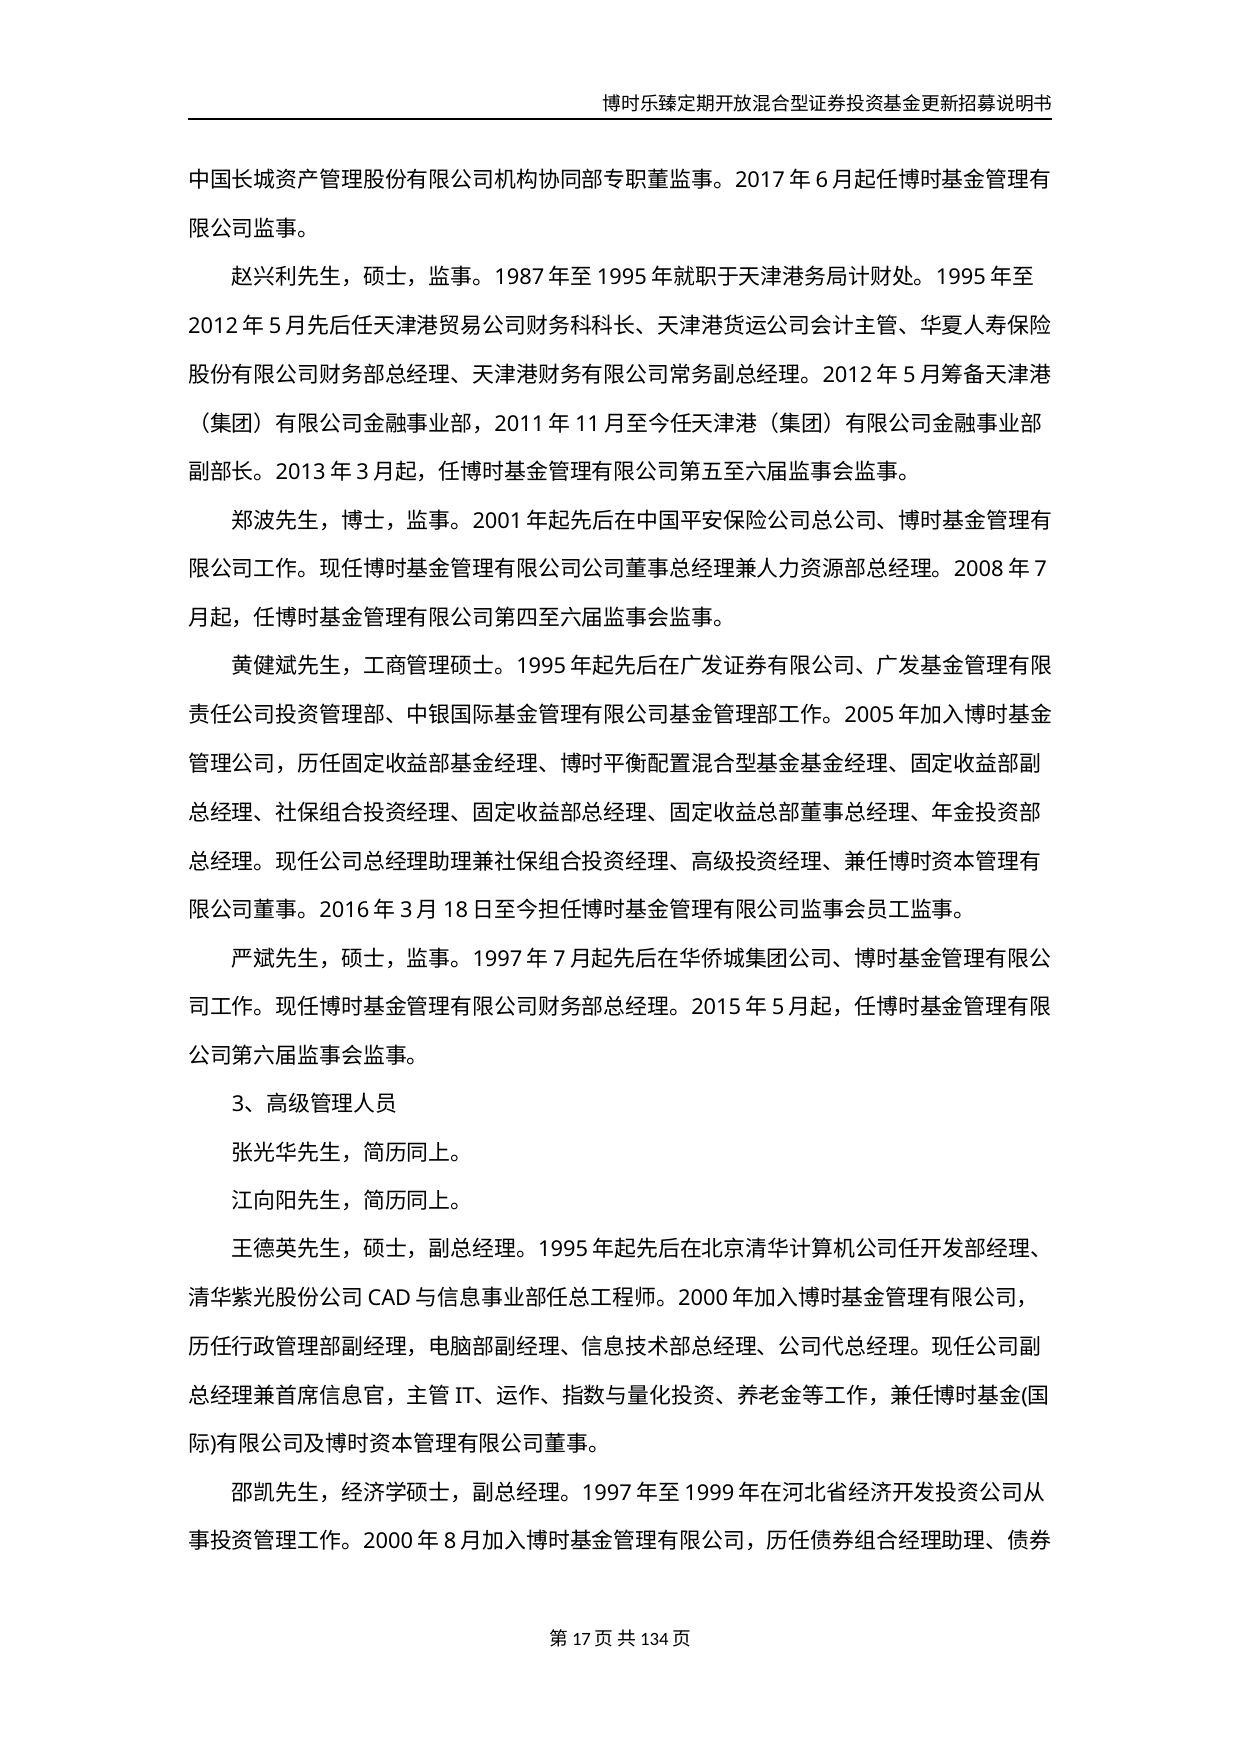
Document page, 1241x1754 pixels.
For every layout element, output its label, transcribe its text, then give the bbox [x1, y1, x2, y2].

text 赵兴利先生，硕士，监事。1987年至1995年就职于天津港务局计财处。1995年至2012年5月先后任天津港贸易公司财务科科长、天津港货运公司会计主管、华夏人寿保险股份有限公司财务部总经理、天津港财务有限公司常务副总经理。2012年5月筹备天津港（集团）有限公司金融事业部，2011年11月至今任天津港（集团）有限公司金融事业部副部长。2013年3月起，任博时基金管理有限公司第五至六届监事会监事。 [188, 259, 1052, 487]
text 王德英先生，硕士，副总经理。1995年起先后在北京清华计算机公司任开发部经理、清华紫光股份公司CAD与信息事业部任总工程师。2000年加入博时基金管理有限公司，历任行政管理部副经理，电脑部副经理、信息技术部总经理、公司代总经理。现任公司副总经理兼首席信息官，主管IT、运作、指数与量化投资、养老金等工作，兼任博时基金(国际)有限公司及博时资本管理有限公司董事。 [188, 1231, 1052, 1459]
text 张光华先生，简历同上。 [188, 1134, 1052, 1167]
text 江向阳先生，简历同上。 [188, 1183, 1052, 1215]
text 黄健斌先生，工商管理硕士。1995年起先后在广发证券有限公司、广发基金管理有限责任公司投资管理部、中银国际基金管理有限公司基金管理部工作。2005年加入博时基金管理公司，历任固定收益部基金经理、博时平衡配置混合型基金基金经理、固定收益部副总经理、社保组合投资经理、固定收益部总经理、固定收益总部董事总经理、年金投资部总经理。现任公司总经理助理兼社保组合投资经理、高级投资经理、兼任博时资本管理有限公司董事。2016年3月18日至今担任博时基金管理有限公司监事会员工监事。 [188, 648, 1052, 924]
text 严斌先生，硕士，监事。1997年7月起先后在华侨城集团公司、博时基金管理有限公司工作。现任博时基金管理有限公司财务部总经理。2015年5月起，任博时基金管理有限公司第六届监事会监事。 [188, 940, 1052, 1070]
text 3、高级管理人员 [188, 1086, 1052, 1119]
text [188, 1474, 1052, 1556]
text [188, 162, 1052, 243]
text 郑波先生，博士，监事。2001年起先后在中国平安保险公司总公司、博时基金管理有限公司工作。现任博时基金管理有限公司公司董事总经理兼人力资源部总经理。2008年7月起，任博时基金管理有限公司第四至六届监事会监事。 [188, 502, 1052, 632]
